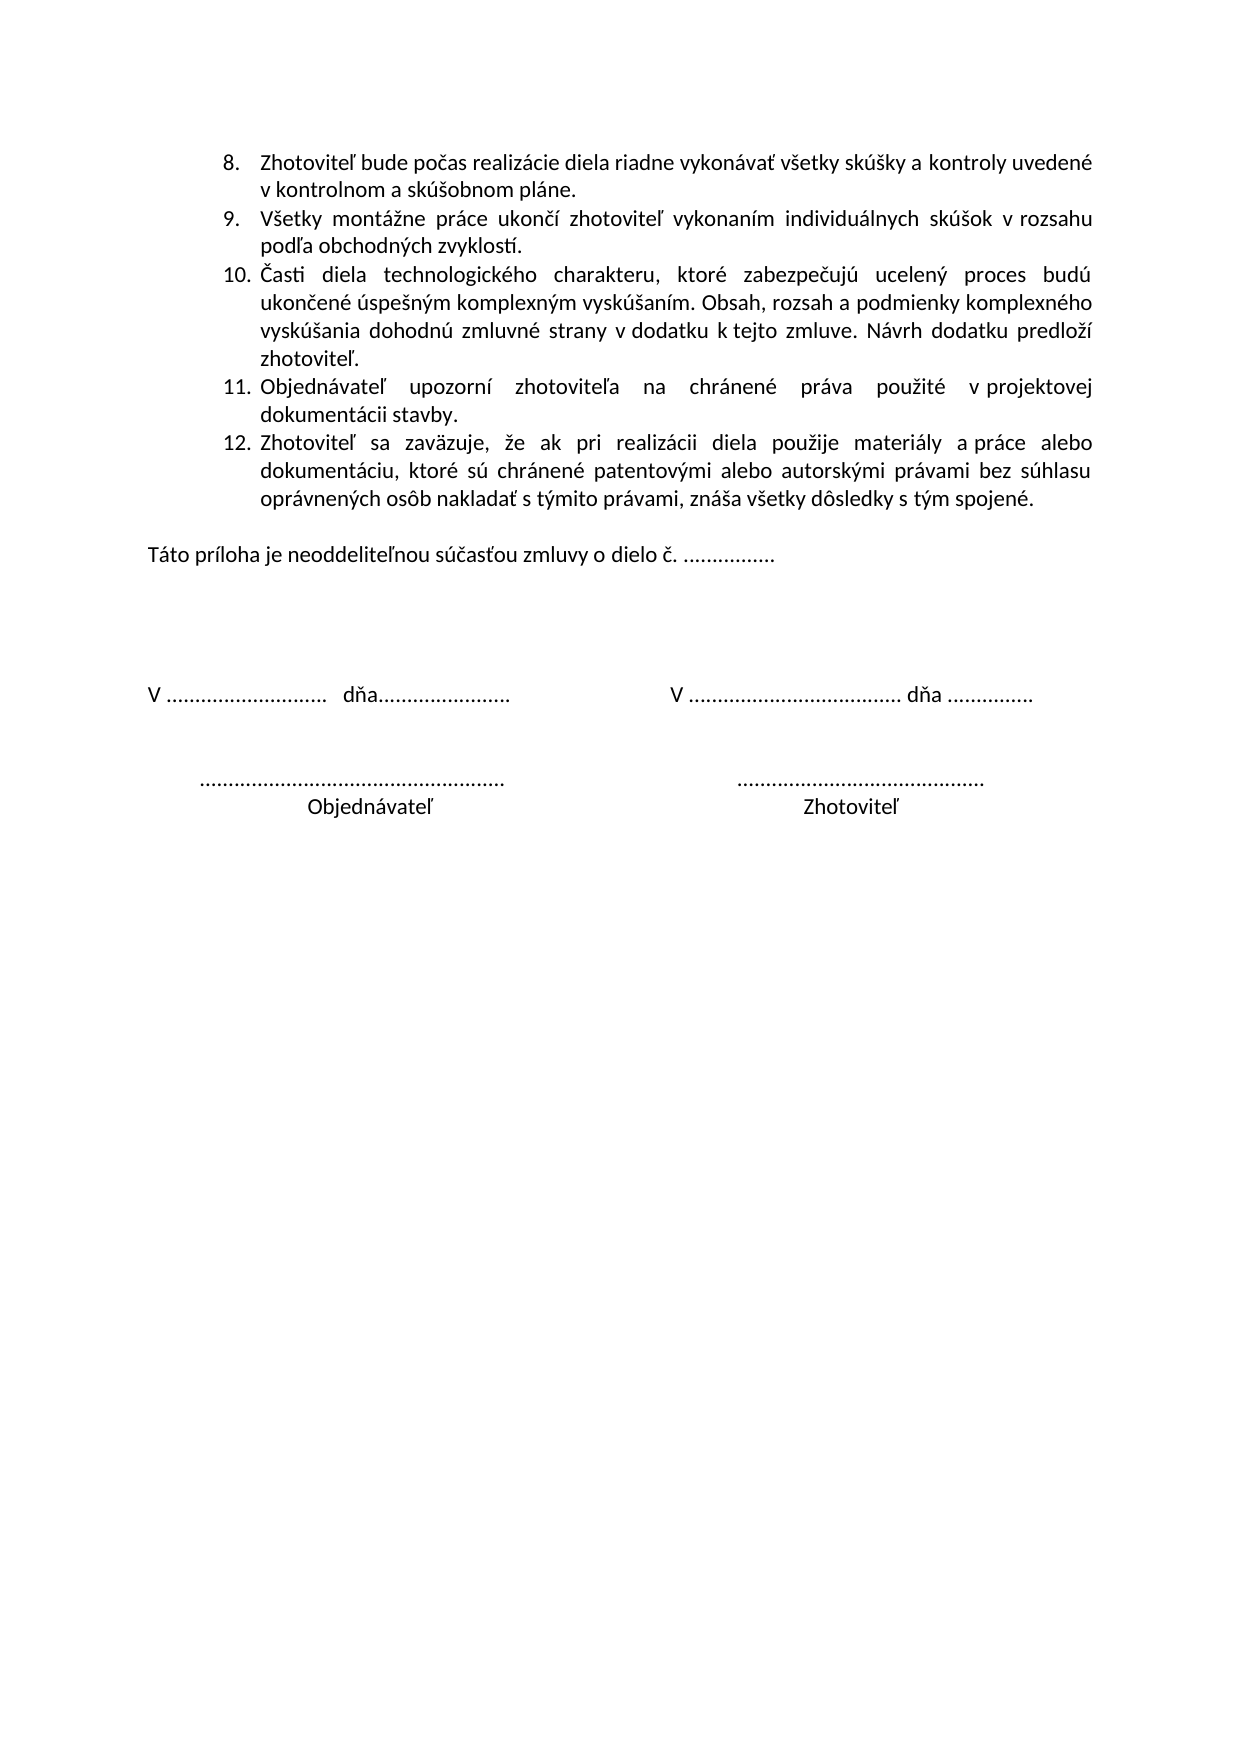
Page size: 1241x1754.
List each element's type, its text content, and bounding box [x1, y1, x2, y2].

text Objednávateľ Zhotoviteľ [148, 792, 1093, 820]
text ..................................................... ........................................... [148, 764, 1093, 792]
list Zhotoviteľ bude počas realizácie diela riadne vykonávať všetky skúšky a kontroly uvedené v kontrolnom a skúšobnom pláne. [223, 148, 1093, 204]
list Všetky montážne práce ukončí zhotoviteľ vykonaním individuálnych skúšok v rozsahu podľa obchodných zvyklostí. [223, 204, 1093, 260]
list Zhotoviteľ sa zaväzuje, že ak pri realizácii diela použije materiály a práce alebo dokumentáciu, ktoré sú chránené patentovými alebo autorskými právami bez súhlasu oprávnených osôb nakladať s týmito právami, znáša všetky dôsledky s tým spojené. [223, 428, 1093, 512]
list Objednávateľ upozorní zhotoviteľa na chránené práva použité v projektovej dokumentácii stavby. [223, 372, 1093, 428]
text V ............................ dňa....................... V ..................................... dňa ............... [148, 680, 1093, 708]
list Časti diela technologického charakteru, ktoré zabezpečujú ucelený proces budú ukončené úspešným komplexným vyskúšaním. Obsah, rozsah a podmienky komplexného vyskúšania dohodnú zmluvné strany v dodatku k tejto zmluve. Návrh dodatku predloží zhotoviteľ. [223, 260, 1093, 372]
text Táto príloha je neoddeliteľnou súčasťou zmluvy o dielo č. ................ [148, 540, 1093, 568]
